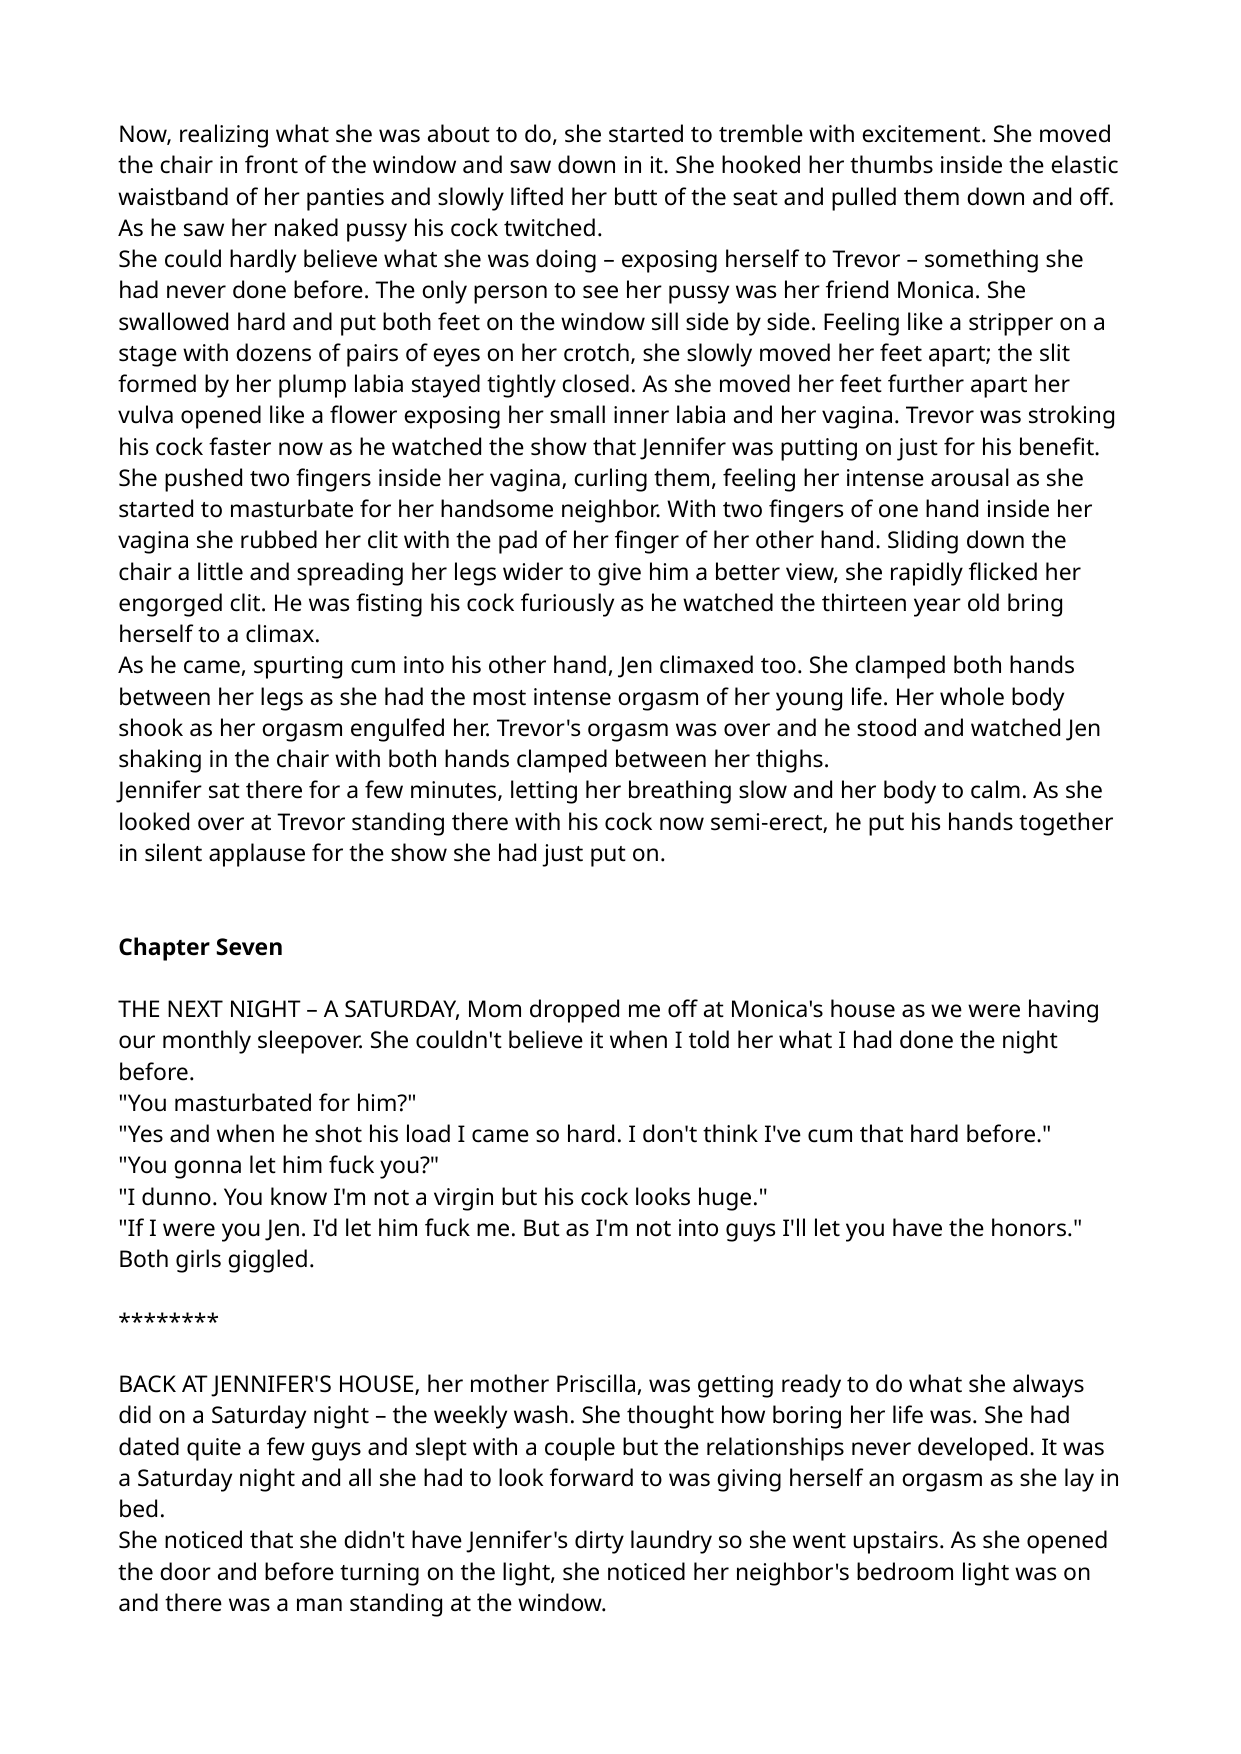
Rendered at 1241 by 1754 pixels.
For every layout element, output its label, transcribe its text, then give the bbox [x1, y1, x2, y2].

text "You masturbated for him?" [118, 1087, 1122, 1118]
text Now, realizing what she was about to do, she started to tremble with excitement. She moved the chair in front of the window and saw down in it. She hooked her thumbs inside the elastic waistband of her panties and slowly lifted her butt of the seat and pulled them down and off. As he saw her naked pussy his cock twitched. [118, 118, 1122, 243]
text THE NEXT NIGHT – A SATURDAY, Mom dropped me off at Monica's house as we were having our monthly sleepover. She couldn't believe it when I told her what I had done the night before. [118, 993, 1122, 1087]
text She pushed two fingers inside her vagina, curling them, feeling her intense arousal as she started to masturbate for her handsome neighbor. With two fingers of one hand inside her vagina she rubbed her clit with the pad of her finger of her other hand. Sliding down the chair a little and spreading her legs wider to give him a better view, she rapidly flicked her engorged clit. He was fisting his cock furiously as he watched the thirteen year old bring herself to a climax. [118, 462, 1122, 649]
text "If I were you Jen. I'd let him fuck me. But as I'm not into guys I'll let you have the honors." Both girls giggled. [118, 1212, 1122, 1274]
text Chapter Seven [118, 931, 1122, 962]
text ******** [118, 1306, 1122, 1337]
text BACK AT JENNIFER'S HOUSE, her mother Priscilla, was getting ready to do what she always did on a Saturday night – the weekly wash. She thought how boring her life was. She had dated quite a few guys and slept with a couple but the relationships never developed. It was a Saturday night and all she had to look forward to was giving herself an orgasm as she lay in bed. [118, 1368, 1122, 1524]
text She noticed that she didn't have Jennifer's dirty laundry so she went upstairs. As she opened the door and before turning on the light, she noticed her neighbor's bedroom light was on and there was a man standing at the window. [118, 1524, 1122, 1618]
text "Yes and when he shot his load I came so hard. I don't think I've cum that hard before." [118, 1118, 1122, 1149]
text Jennifer sat there for a few minutes, letting her breathing slow and her body to calm. As she looked over at Trevor standing there with his cock now semi-erect, he put his hands together in silent applause for the show she had just put on. [118, 774, 1122, 868]
text As he came, spurting cum into his other hand, Jen climaxed too. She clamped both hands between her legs as she had the most intense orgasm of her young life. Her whole body shook as her orgasm engulfed her. Trevor's orgasm was over and he stood and watched Jen shaking in the chair with both hands clamped between her thighs. [118, 649, 1122, 774]
text "You gonna let him fuck you?" [118, 1149, 1122, 1181]
text She could hardly believe what she was doing – exposing herself to Trevor – something she had never done before. The only person to see her pussy was her friend Monica. She swallowed hard and put both feet on the window sill side by side. Feeling like a stripper on a stage with dozens of pairs of eyes on her crotch, she slowly moved her feet apart; the slit formed by her plump labia stayed tightly closed. As she moved her feet further apart her vulva opened like a flower exposing her small inner labia and her vagina. Trevor was stroking his cock faster now as he watched the show that Jennifer was putting on just for his benefit. [118, 243, 1122, 462]
text "I dunno. You know I'm not a virgin but his cock looks huge." [118, 1181, 1122, 1212]
